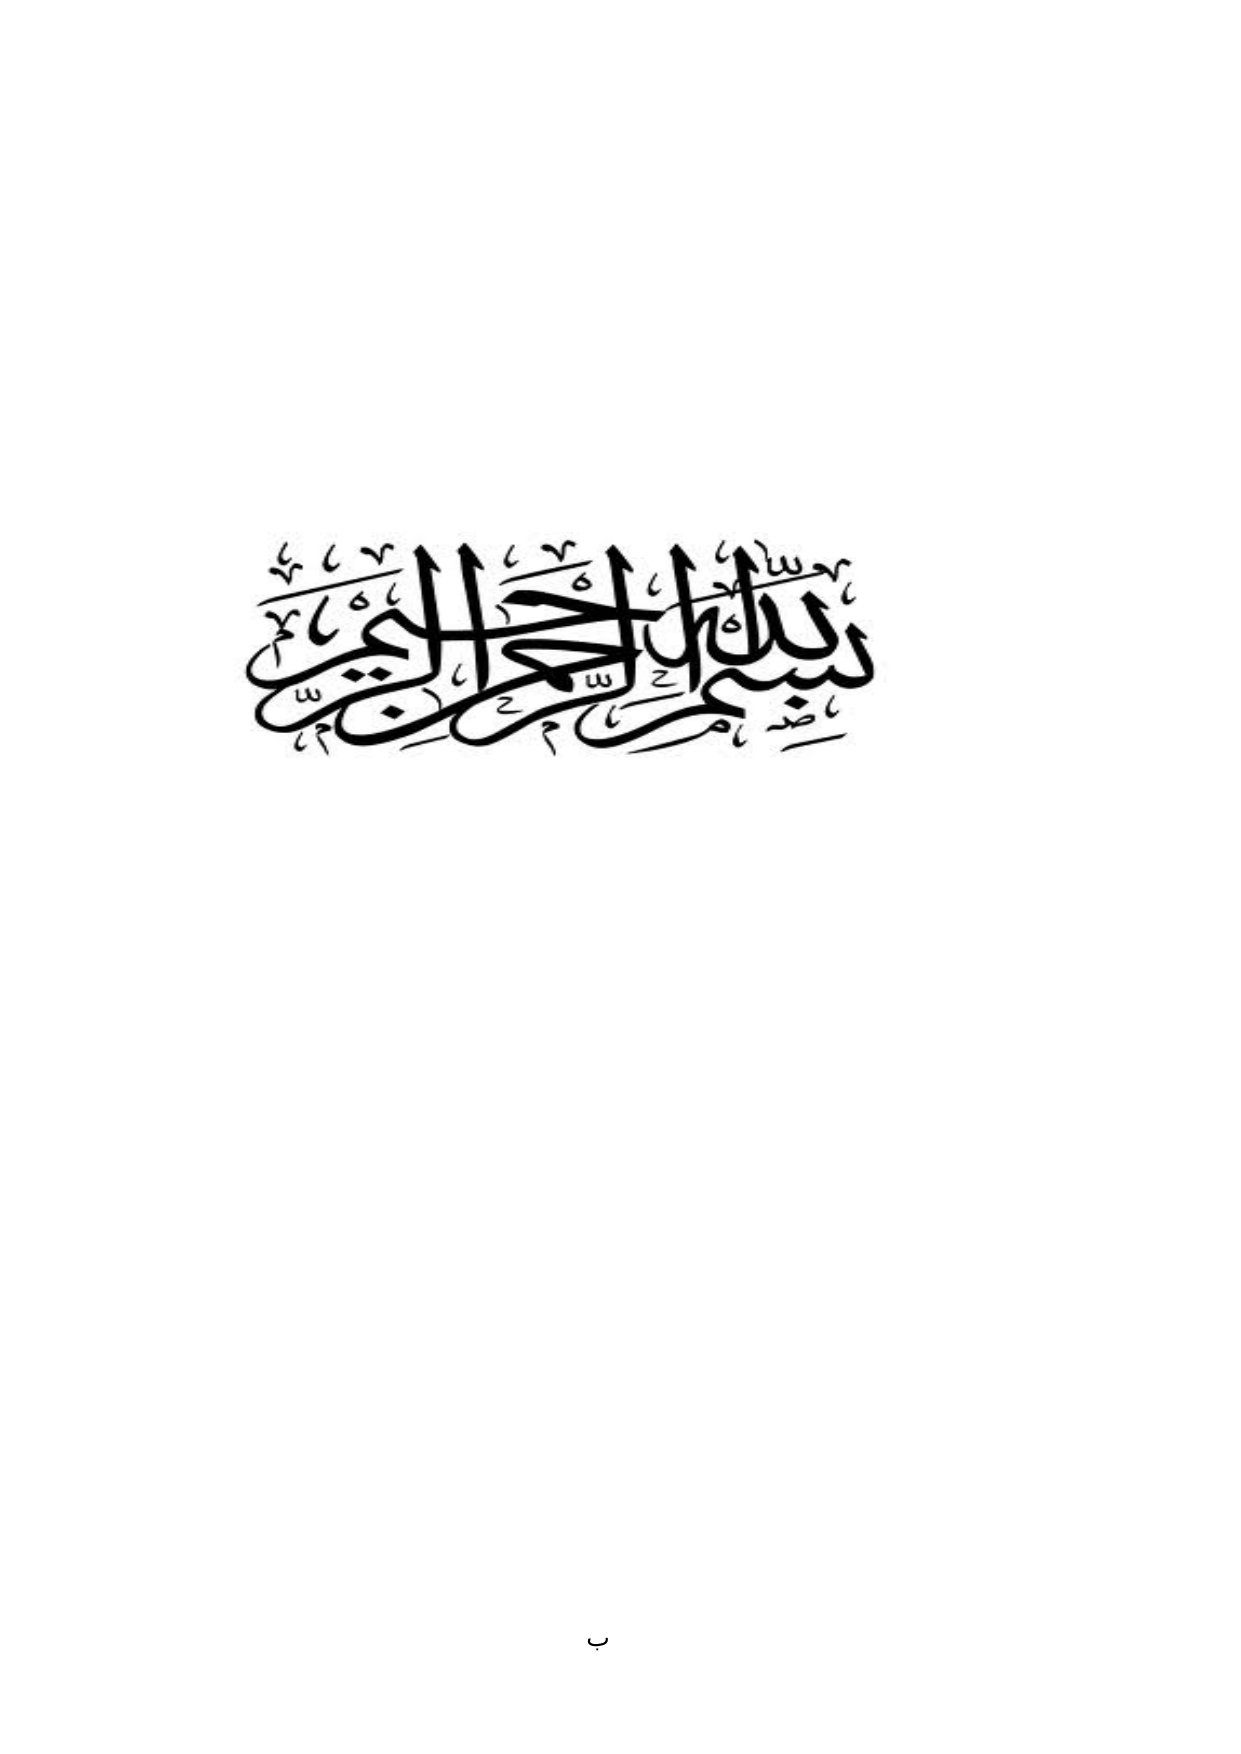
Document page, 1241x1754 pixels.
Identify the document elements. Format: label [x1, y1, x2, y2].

picture [234, 520, 889, 780]
